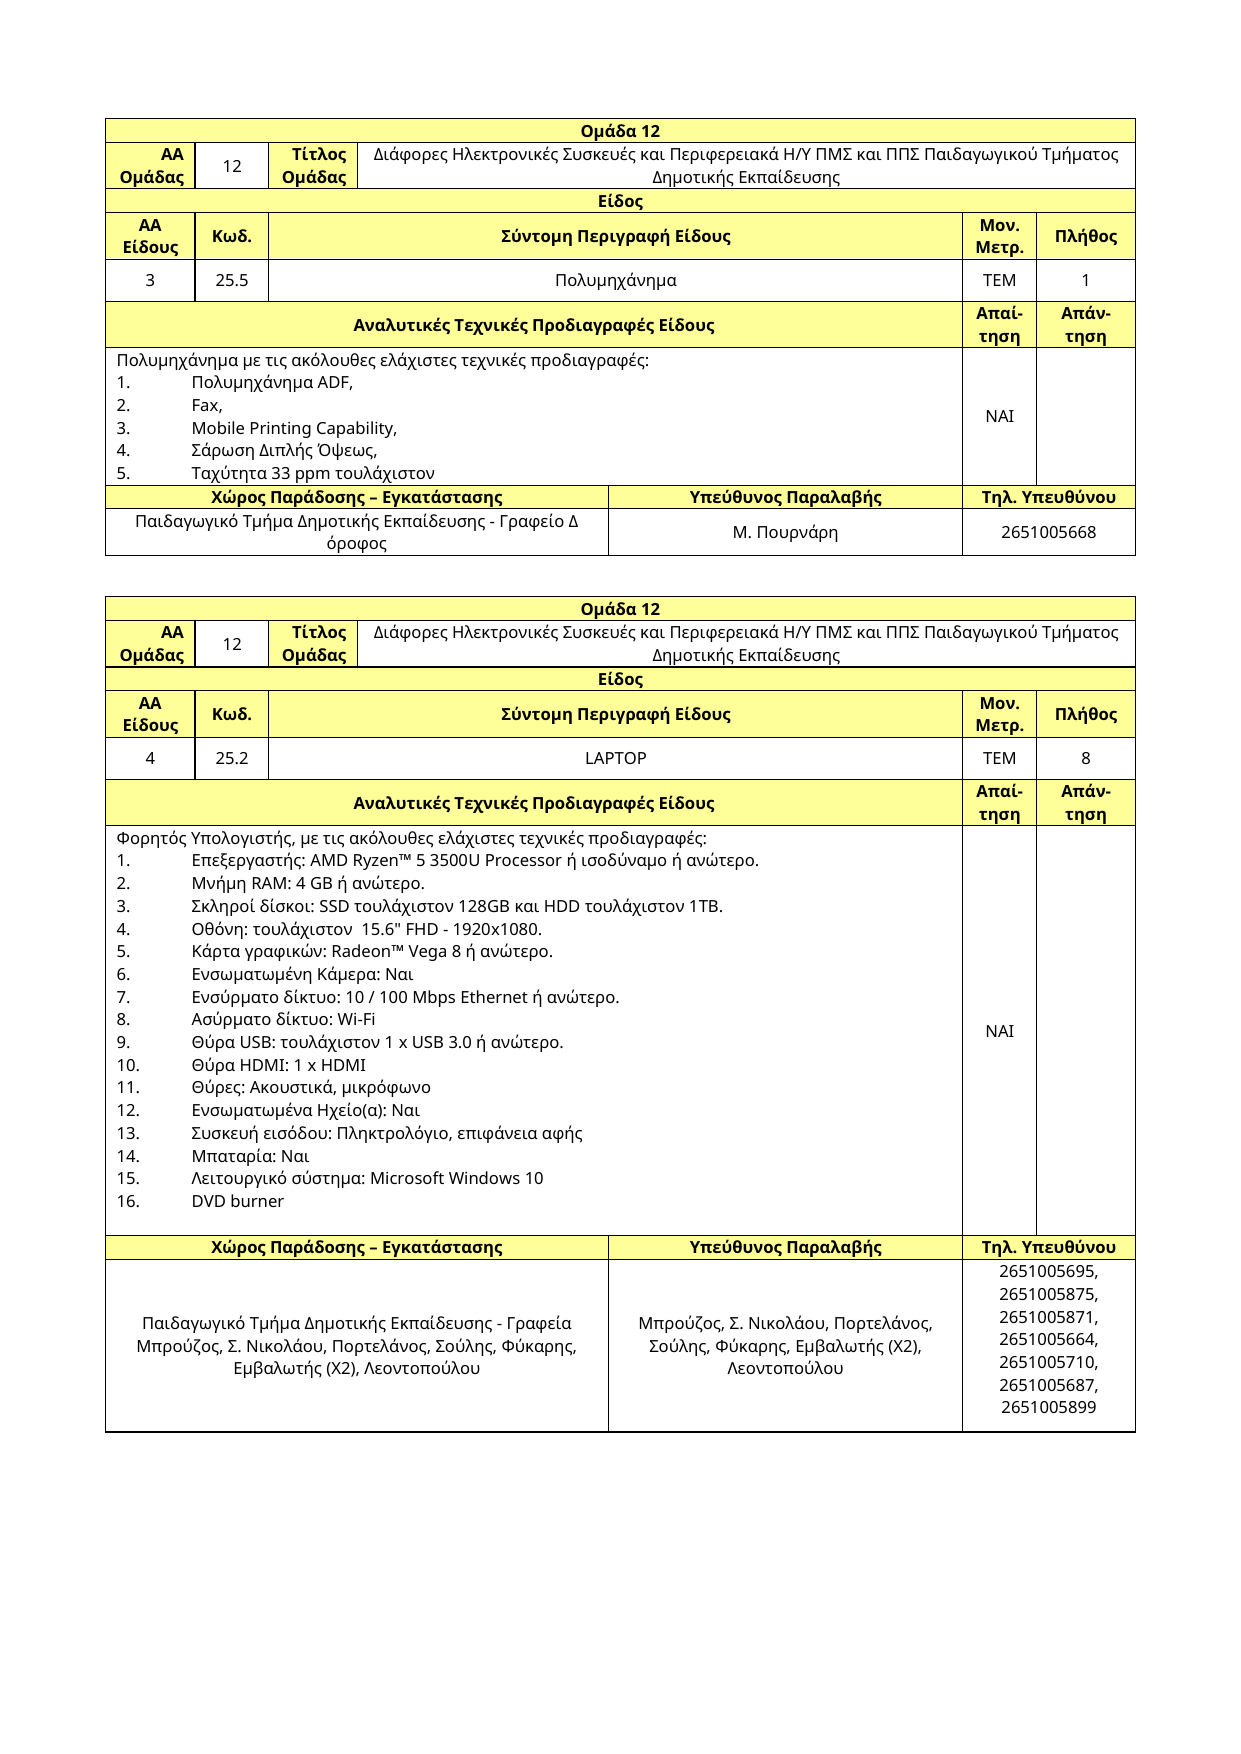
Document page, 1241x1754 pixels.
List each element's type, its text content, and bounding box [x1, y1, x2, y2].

table_cell ΝΑΙ [963, 348, 1036, 484]
table_cell Παιδαγωγικό Τμήμα Δημοτικής Εκπαίδευσης - Γραφεία Μπρούζος, Σ. Νικολάου, Πορτελάνος, Σούλης, Φύκαρης, Εμβαλωτής (Χ2), Λεοντοπούλου [106, 1260, 608, 1431]
table_cell Κωδ. [196, 691, 268, 737]
table_cell Τίτλος Ομάδας [269, 621, 357, 666]
table_cell Μον. Μετρ. [963, 691, 1036, 737]
table_cell LAPTOP [269, 738, 962, 779]
table_cell [1037, 348, 1135, 484]
table_cell ΤΕΜ [963, 260, 1036, 301]
table_cell Παιδαγωγικό Τμήμα Δημοτικής Εκπαίδευσης - Γραφείο Δ όροφος [106, 509, 608, 555]
table_cell ΑΑ Είδους [106, 213, 194, 258]
table_cell ΑΑ Ομάδας [106, 621, 194, 666]
table_cell Μ. Πουρνάρη [609, 509, 962, 555]
table_cell Μον. Μετρ. [963, 213, 1036, 258]
table_cell Αναλυτικές Τεχνικές Προδιαγραφές Είδους [106, 780, 962, 825]
table_cell Πλήθος [1037, 691, 1135, 737]
table_cell Υπεύθυνος Παραλαβής [609, 1236, 962, 1259]
table_cell Πλήθος [1037, 213, 1135, 258]
table_header Ομάδα 12 [106, 119, 1135, 142]
table_cell Σύντομη Περιγραφή Είδους [269, 691, 962, 737]
table_cell Χώρος Παράδοσης – Εγκατάστασης [106, 486, 608, 508]
table_cell Απαί-τηση [963, 302, 1036, 347]
table_cell 4 [106, 738, 194, 779]
table_cell Απαί-τηση [963, 780, 1036, 825]
table_cell 12 [196, 143, 268, 188]
table_cell 25.5 [196, 260, 268, 301]
table_cell Διάφορες Ηλεκτρονικές Συσκευές και Περιφερειακά Η/Υ ΠΜΣ και ΠΠΣ Παιδαγωγικού Τμήματος Δημοτικής Εκπαίδευσης [358, 621, 1135, 666]
table_cell Χώρος Παράδοσης – Εγκατάστασης [106, 1236, 608, 1259]
table_cell 8 [1037, 738, 1135, 779]
table_cell Υπεύθυνος Παραλαβής [609, 486, 962, 508]
table_cell 1 [1037, 260, 1135, 301]
table_cell Τηλ. Υπευθύνου [963, 486, 1135, 508]
table_header Ομάδα 12 [106, 597, 1135, 620]
table_cell Μπρούζος, Σ. Νικολάου, Πορτελάνος, Σούλης, Φύκαρης, Εμβαλωτής (Χ2), Λεοντοπούλου [609, 1260, 962, 1431]
table_cell [1037, 826, 1135, 1235]
table_cell ΑΑ Ομάδας [106, 143, 194, 188]
table_cell Κωδ. [196, 213, 268, 258]
table_cell 25.2 [196, 738, 268, 779]
table_cell Φορητός Υπολογιστής, με τις ακόλουθες ελάχιστες τεχνικές προδιαγραφές: Επεξεργαστής: AMD Ryzen™ 5 3500U Processor ή ισοδύναμο ή ανώτερο. Μνήμη RAM: 4 GB ή ανώτερο. Σκληροί δίσκοι: SSD τουλάχιστον 128GB και HDD τουλάχιστον 1TB. Οθόνη: τουλάχιστον 15.6" FHD - 1920x1080. Κάρτα γραφικών: Radeon™ Vega 8 ή ανώτερο. Ενσωματωμένη Κάμερα: Ναι Ενσύρματο δίκτυο: 10 / 100 Mbps Ethernet ή ανώτερο. Ασύρματο δίκτυο: Wi-Fi Θύρα USB: τουλάχιστον 1 x USB 3.0 ή ανώτερο. Θύρα HDMI: 1 x HDMI Θύρες: Ακουστικά, μικρόφωνο Ενσωματωμένα Ηχείο(α): Ναι Συσκευή εισόδου: Πληκτρολόγιο, επιφάνεια αφής Μπαταρία: Ναι Λειτουργικό σύστημα: Microsoft Windows 10 DVD burner [106, 826, 962, 1235]
table_cell ΤΕΜ [963, 738, 1036, 779]
table_cell Είδος [106, 189, 1135, 212]
table_cell Πολυμηχάνημα με τις ακόλουθες ελάχιστες τεχνικές προδιαγραφές: Πολυμηχάνημα ADF, Fax, Mobile Printing Capability, Σάρωση Διπλής Όψεως, Ταχύτητα 33 ppm τουλάχιστον [106, 348, 962, 484]
table_cell Διάφορες Ηλεκτρονικές Συσκευές και Περιφερειακά Η/Υ ΠΜΣ και ΠΠΣ Παιδαγωγικού Τμήματος Δημοτικής Εκπαίδευσης [358, 143, 1135, 188]
table_cell 12 [196, 621, 268, 666]
table_cell 2651005695, 2651005875, 2651005871, 2651005664, 2651005710, 2651005687, 2651005899 [963, 1260, 1135, 1431]
table_cell Τίτλος Ομάδας [269, 143, 357, 188]
table_cell 2651005668 [963, 509, 1135, 555]
table_cell Απάν-τηση [1037, 780, 1135, 825]
table_cell Σύντομη Περιγραφή Είδους [269, 213, 962, 258]
table_cell Αναλυτικές Τεχνικές Προδιαγραφές Είδους [106, 302, 962, 347]
table_cell Είδος [106, 668, 1135, 690]
table_cell Απάν-τηση [1037, 302, 1135, 347]
table_cell Τηλ. Υπευθύνου [963, 1236, 1135, 1259]
table_cell ΝΑΙ [963, 826, 1036, 1235]
table_cell 3 [106, 260, 194, 301]
table_cell ΑΑ Είδους [106, 691, 194, 737]
table_cell Πολυμηχάνημα [269, 260, 962, 301]
